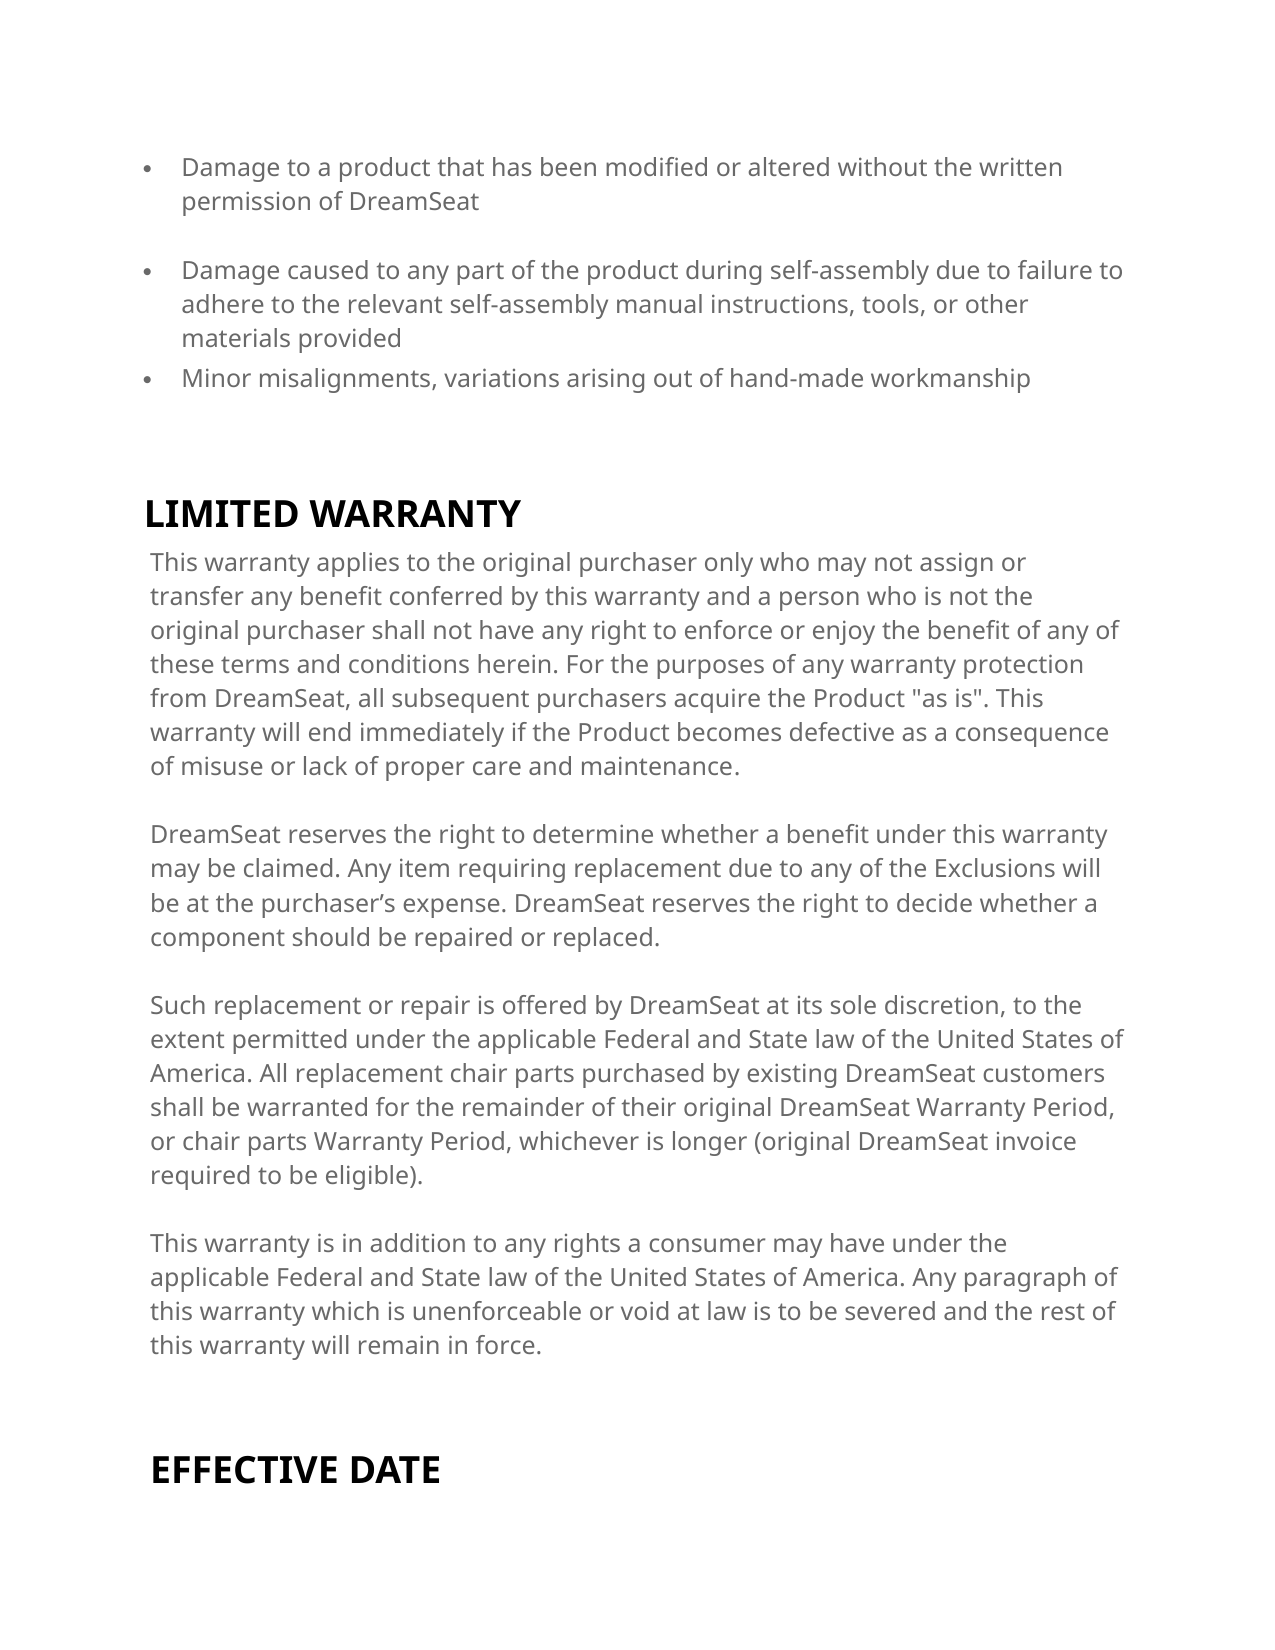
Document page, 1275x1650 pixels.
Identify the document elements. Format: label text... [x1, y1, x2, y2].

list Damage to a product that has been modified or altered without the written permission of DreamSeat [144, 150, 1125, 246]
text EFFECTIVE DATE [150, 1443, 1125, 1494]
list Minor misalignments, variations arising out of hand-made workmanship [144, 361, 1125, 395]
text LIMITED WARRANTY [144, 487, 1125, 538]
list Damage caused to any part of the product during self-assembly due to failure to adhere to the relevant self-assembly manual instructions, tools, or other materials provided [144, 252, 1125, 354]
text This warranty applies to the original purchaser only who may not assign or transfer any benefit conferred by this warranty and a person who is not the original purchaser shall not have any right to enforce or enjoy the benefit of any of these terms and conditions herein. For the purposes of any warranty protection from DreamSeat, all subsequent purchasers acquire the Product "as is". This warranty will end immediately if the Product becomes defective as a consequence of misuse or lack of proper care and maintenance. DreamSeat reserves the right to determine whether a benefit under this warranty may be claimed. Any item requiring replacement due to any of the Exclusions will be at the purchaser’s expense. DreamSeat reserves the right to decide whether a component should be repaired or replaced. Such replacement or repair is offered by DreamSeat at its sole discretion, to the extent permitted under the applicable Federal and State law of the United States of America. All replacement chair parts purchased by existing DreamSeat customers shall be warranted for the remainder of their original DreamSeat Warranty Period, or chair parts Warranty Period, whichever is longer (original DreamSeat invoice required to be eligible). This warranty is in addition to any rights a consumer may have under the applicable Federal and State law of the United States of America. Any paragraph of this warranty which is unenforceable or void at law is to be severed and the rest of this warranty will remain in force. [150, 544, 1125, 1362]
